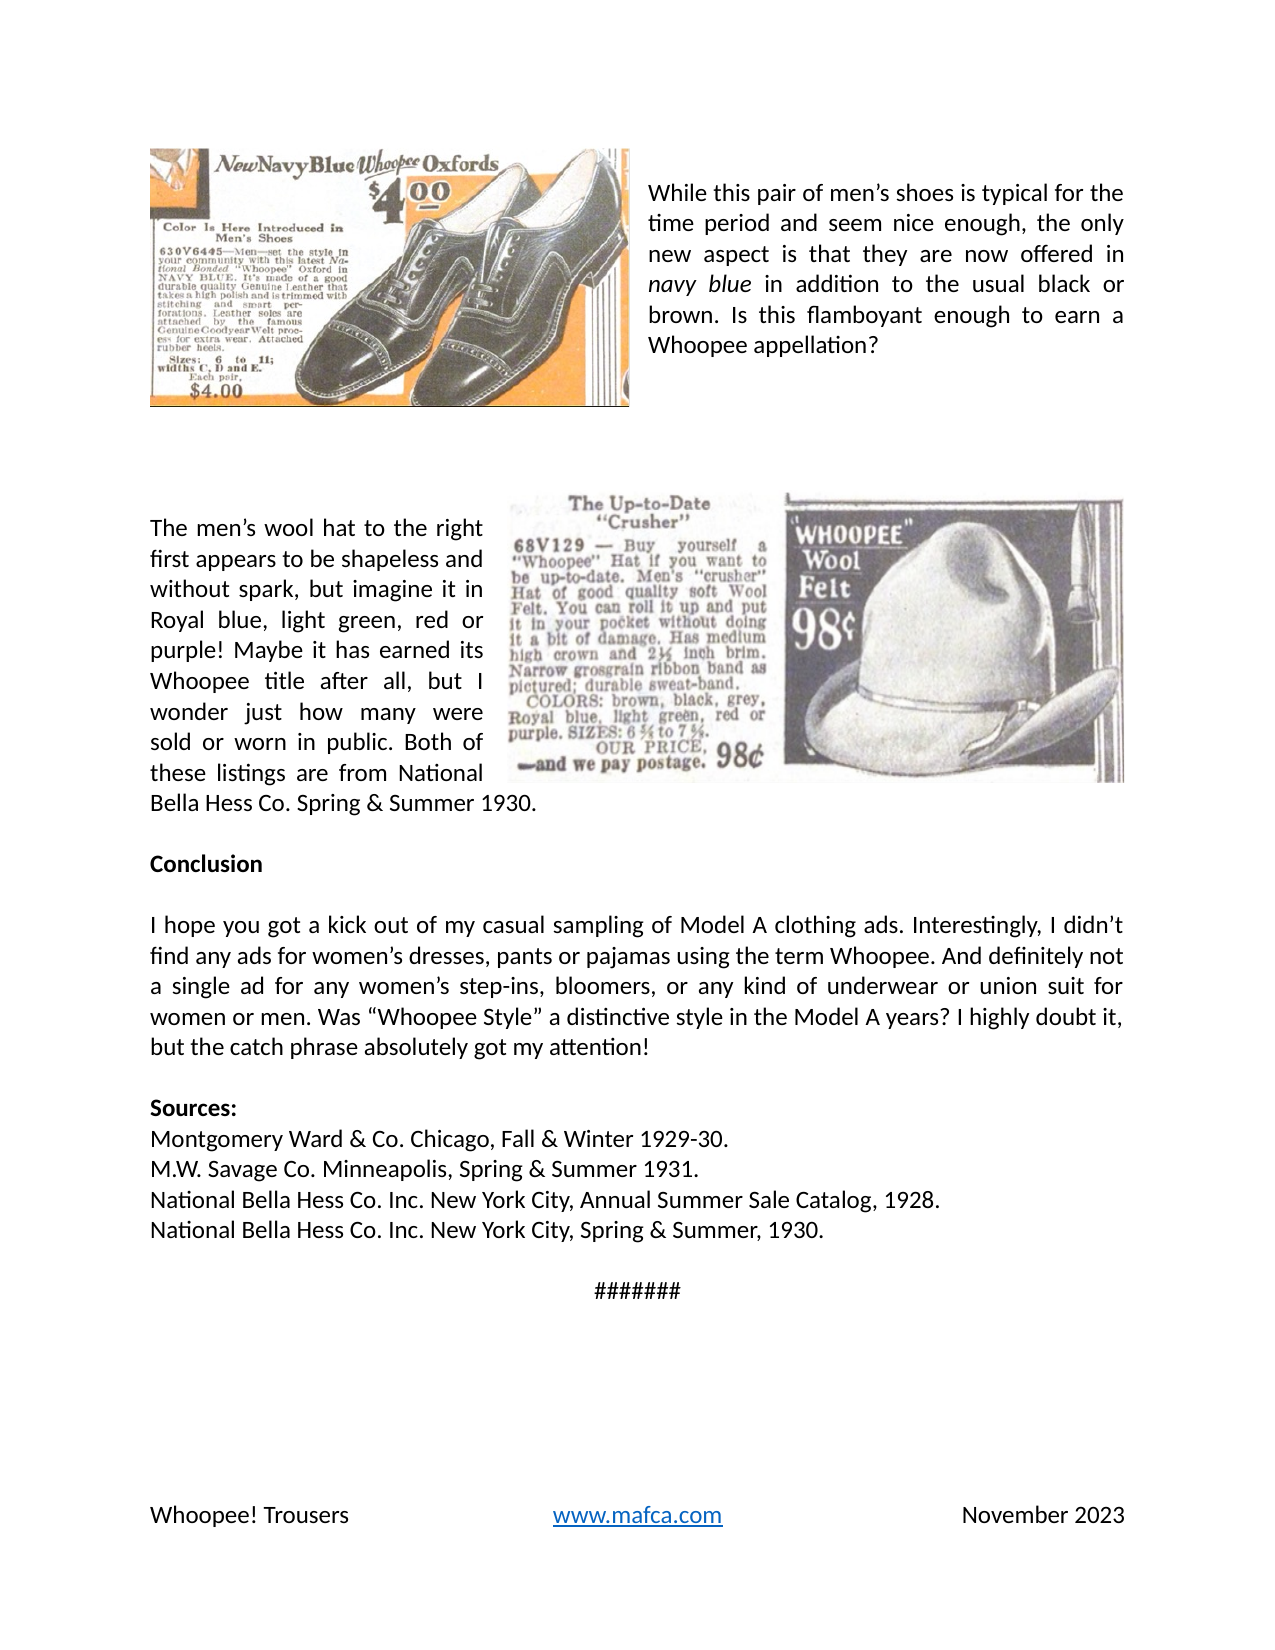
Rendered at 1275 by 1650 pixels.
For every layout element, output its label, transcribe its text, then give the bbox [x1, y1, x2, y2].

text National Bella Hess Co. Inc. New York City, Annual Summer Sale Catalog, 1928. [150, 1184, 1125, 1214]
text Montgomery Ward & Co. Chicago, Fall & Winter 1929-30. [150, 1123, 1125, 1153]
picture [150, 146, 630, 407]
text Conclusion [150, 848, 1125, 879]
text I hope you got a kick out of my casual sampling of Model A clothing ads. Interestingly, I didn’t find any ads for women’s dresses, pants or pajamas using the term Whoopee. And definitely not a single ad for any women’s step-ins, bloomers, or any kind of underwear or union suit for women or men. Was “Whoopee Style” a distinctive style in the Model A years? I highly doubt it, but the catch phrase absolutely got my attention! [150, 909, 1125, 1062]
text M.W. Savage Co. Minneapolis, Spring & Summer 1931. [150, 1153, 1125, 1184]
text Sources: [150, 1092, 1125, 1123]
text National Bella Hess Co. Inc. New York City, Spring & Summer, 1930. [150, 1214, 1125, 1245]
text While this pair of men’s shoes is typical for the time period and seem nice enough, the only new aspect is that they are now offered in navy blue in addition to the usual black or brown. Is this flamboyant enough to earn a Whoopee appellation? [630, 177, 1125, 360]
text ####### [150, 1276, 1125, 1306]
picture [502, 490, 1125, 783]
